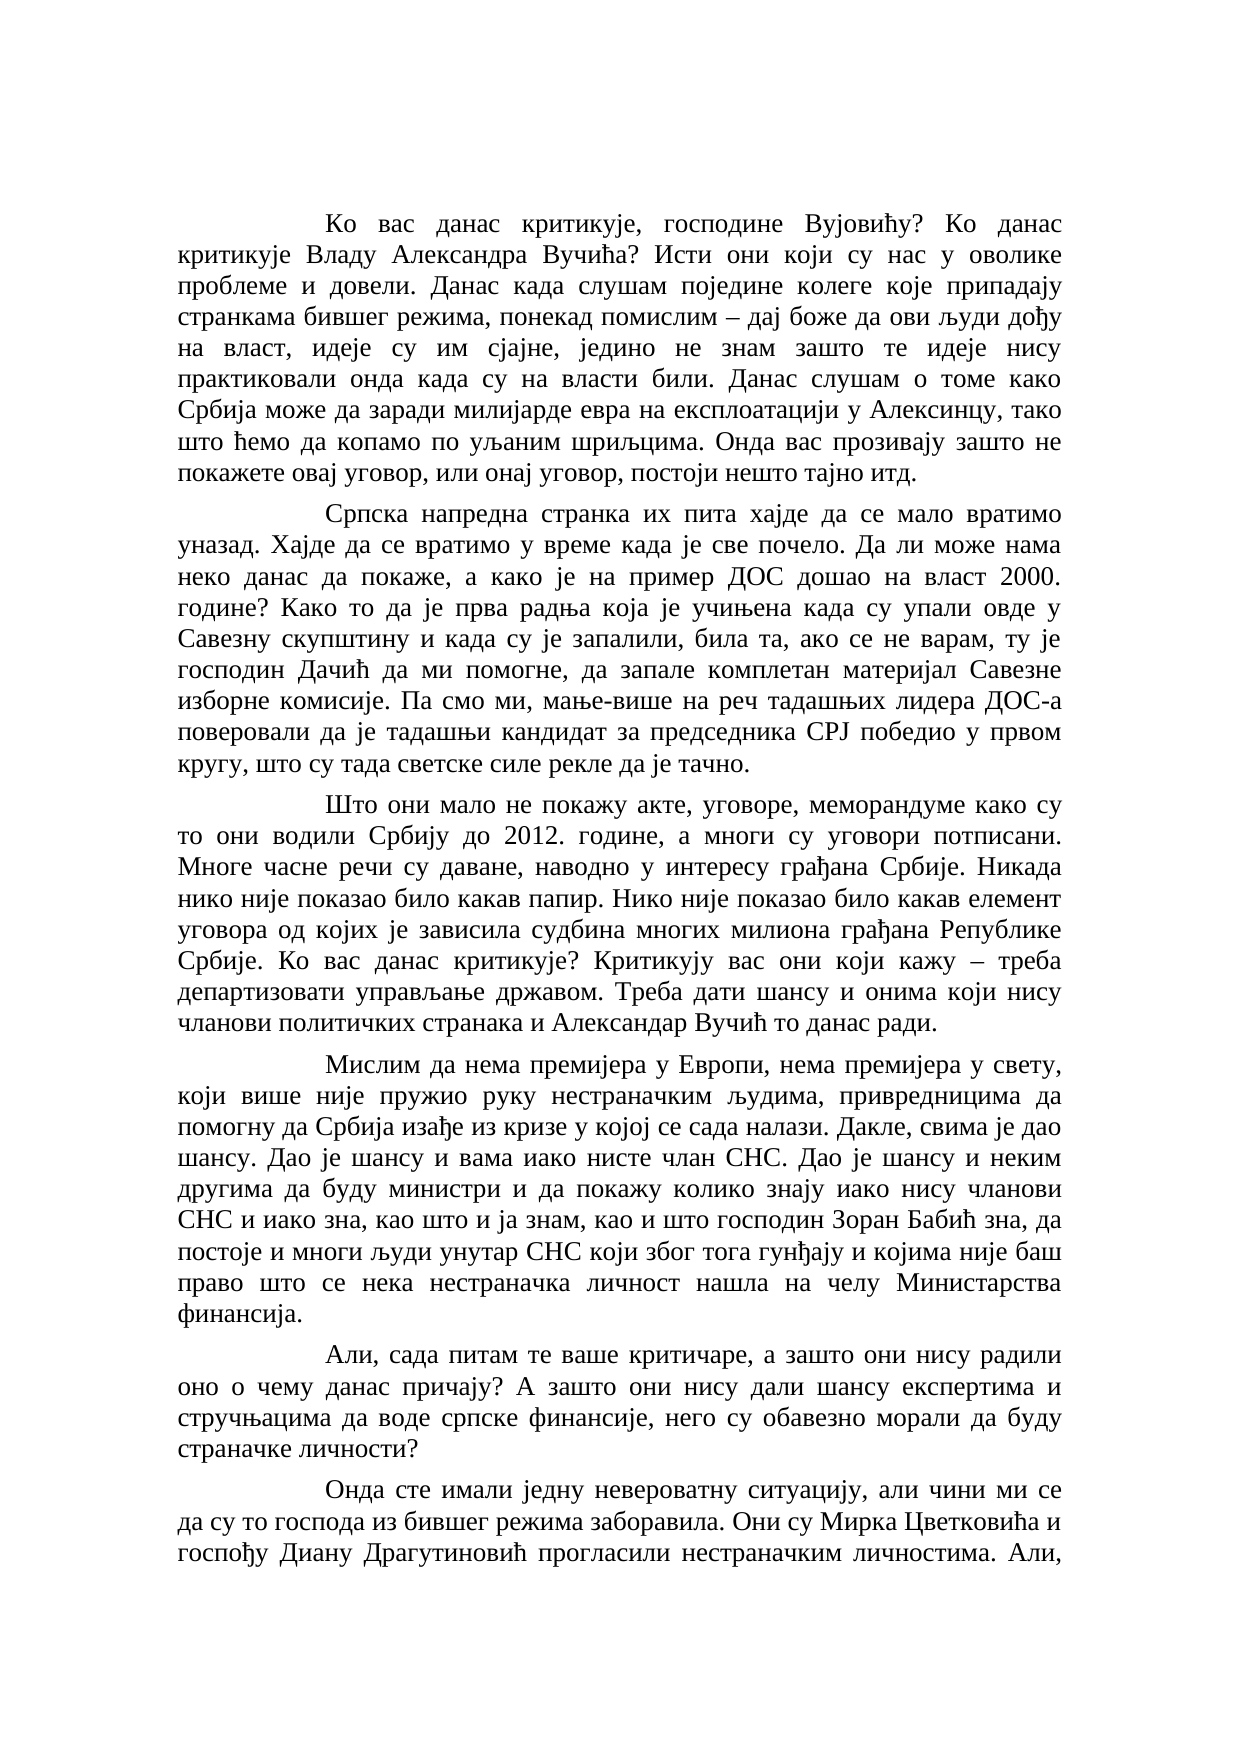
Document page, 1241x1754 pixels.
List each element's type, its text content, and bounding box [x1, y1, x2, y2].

text Српска напредна странка их пита хајде да се мало вратимо уназад. Хајде да се вратимо у време када је све почело. Да ли може нама неко данас да покаже, а како је на пример ДОС дошао на власт 2000. године? Како то да је прва радња која је учињена када су упали овде у Савезну скупштину и када су је запалили, била та, ако се не варам, ту је господин Дачић да ми помогне, да запале комплетан материјал Савезне изборне комисије. Па смо ми, мање-више на реч тадашњих лидера ДОС-а поверовали да је тадашњи кандидат за председника СРЈ победио у првом кругу, што су тада светске силе рекле да је тачно. [177, 497, 1063, 778]
text Ко вас данас критикује, господине Вујовићу? Ко данас критикује Владу Александра Вучића? Исти они који су нас у оволике проблеме и довели. Данас када слушам поједине колеге које припадају странкама бившег режима, понекад помислим – дај боже да ови људи дођу на власт, идеје су им сјајне, једино не знам зашто те идеје нису практиковали онда када су на власти били. Данас слушам о томе како Србија може да заради милијарде евра на експлоатацији у Алексинцу, тако што ћемо да копамо по уљаним шриљцима. Онда вас прозивају зашто не покажете овај уговор, или онај уговор, постоји нешто тајно итд. [177, 207, 1063, 487]
text Мислим да нема премијера у Европи, нема премијера у свету, који више није пружио руку нестраначким људима, привредницима да помогну да Србија изађе из кризе у којој се сада налази. Дакле, свима је дао шансу. Дао је шансу и вама иако нисте члан СНС. Дао је шансу и неким другима да буду министри и да покажу колико знају иако нису чланови СНС и иако зна, као што и ја знам, као и што господин Зоран Бабић зна, да постоје и многи људи унутар СНС који због тога гунђају и којима није баш право што се нека нестраначка личност нашла на челу Министарства финансија. [177, 1048, 1063, 1328]
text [177, 1473, 1063, 1567]
text Што они мало не покажу акте, уговоре, меморандуме како су то они водили Србију до 2012. године, а многи су уговори потписани. Многе часне речи су даване, наводно у интересу грађана Србије. Никада нико није показао било какав папир. Нико није показао било какав елемент уговора од којих је зависила судбина многих милиона грађана Републике Србије. Ко вас данас критикује? Критикују вас они који кажу – треба департизовати управљање државом. Треба дати шансу и онима који нису чланови политичких странака и Александар Вучић то данас ради. [177, 788, 1063, 1037]
text Али, сада питам те ваше критичаре, а зашто они нису радили оно о чему данас причају? А зашто они нису дали шансу експертима и стручњацима да воде српске финансије, него су обавезно морали да буду страначке личности? [177, 1338, 1063, 1463]
